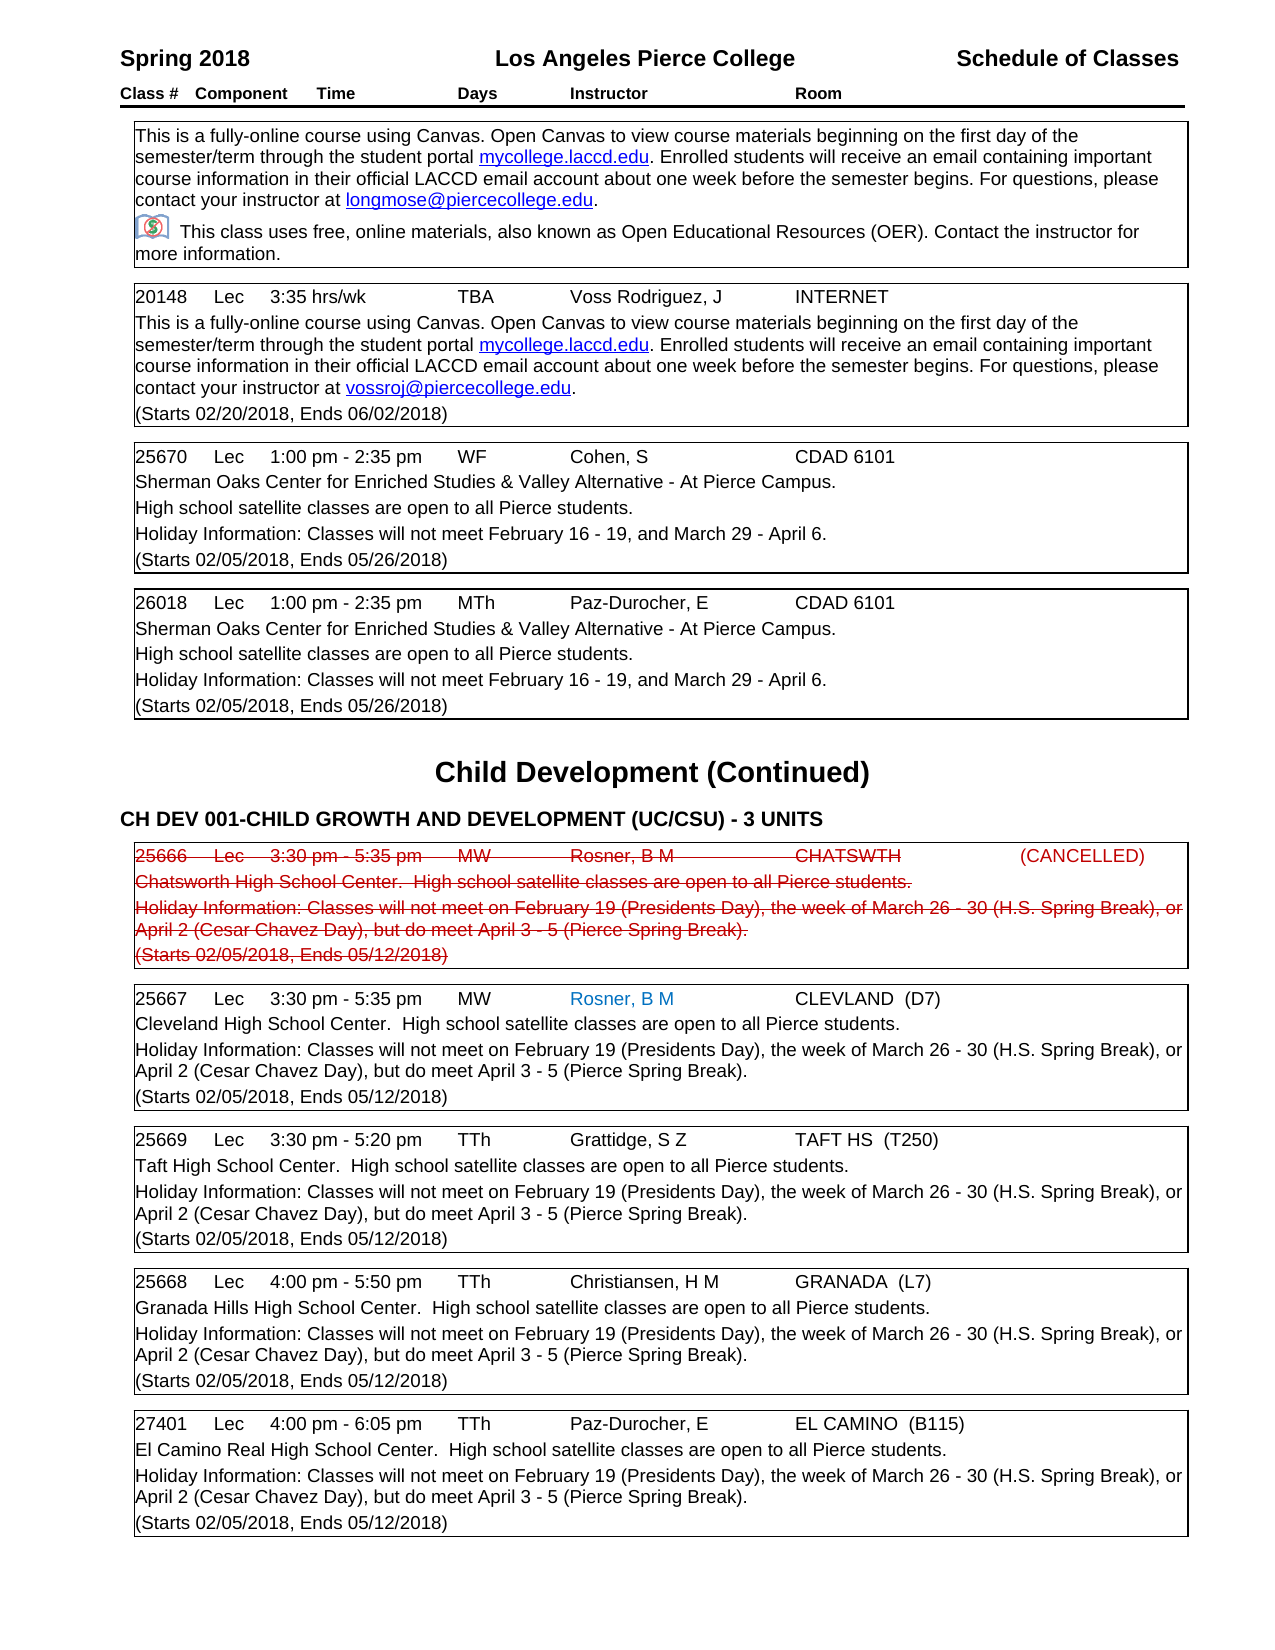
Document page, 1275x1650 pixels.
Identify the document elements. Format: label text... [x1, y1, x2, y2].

text This class uses free, online materials, also known as Open Educational Resources (OER). Contact the instructor for more information. [135, 211, 1187, 267]
text El Camino Real High School Center. High school satellite classes are open to all Pierce students. [135, 1435, 1187, 1461]
text 25670 Lec 1:00 pm - 2:35 pm WF Cohen, S CDAD 6101 [135, 443, 1187, 467]
title CH DEV 001-Child Growth And Development (UC/CSU) - 3 Units [120, 807, 1185, 831]
text Taft High School Center. High school satellite classes are open to all Pierce students. [135, 1151, 1187, 1177]
text High school satellite classes are open to all Pierce students. [135, 639, 1187, 665]
text (Starts 02/05/2018, Ends 05/12/2018) [135, 1508, 1187, 1536]
text 20148 Lec 3:35 hrs/wk TBA Voss Rodriguez, J INTERNET [135, 284, 1187, 308]
text Sherman Oaks Center for Enriched Studies & Valley Alternative - At Pierce Campus. [135, 614, 1187, 639]
text (Starts 02/05/2018, Ends 05/26/2018) [135, 545, 1187, 572]
text 25666 Lec 3:30 pm - 5:35 pm MW Rosner, B M CHATSWTH (CANCELLED) [135, 843, 1187, 867]
text Cleveland High School Center. High school satellite classes are open to all Pierce students. [135, 1009, 1187, 1034]
text (Starts 02/05/2018, Ends 05/12/2018) [135, 1366, 1187, 1394]
text (Starts 02/05/2018, Ends 05/26/2018) [135, 691, 1187, 718]
text (Starts 02/05/2018, Ends 05/12/2018) [135, 1082, 1187, 1110]
text This is a fully-online course using Canvas. Open Canvas to view course materials beginning on the first day of the semester/term through the student portal mycollege.laccd.edu. Enrolled students will receive an email containing important course information in their official LACCD email account about one week before the semester begins. For questions, please contact your instructor at vossroj@piercecollege.edu. [135, 308, 1187, 398]
text 26018 Lec 1:00 pm - 2:35 pm MTh Paz-Durocher, E CDAD 6101 [135, 590, 1187, 613]
text Sherman Oaks Center for Enriched Studies & Valley Alternative - At Pierce Campus. [135, 468, 1187, 493]
text (Starts 02/20/2018, Ends 06/02/2018) [135, 399, 1187, 426]
text (Starts 02/05/2018, Ends 05/12/2018) [135, 1224, 1187, 1252]
text 27401 Lec 4:00 pm - 6:05 pm TTh Paz-Durocher, E EL CAMINO (B115) [135, 1411, 1187, 1435]
text (Starts 02/05/2018, Ends 05/12/2018) [135, 940, 1187, 968]
picture [135, 214, 170, 239]
text Holiday Information: Classes will not meet February 16 - 19, and March 29 - April 6. [135, 519, 1187, 544]
text Holiday Information: Classes will not meet February 16 - 19, and March 29 - April 6. [135, 665, 1187, 690]
text High school satellite classes are open to all Pierce students. [135, 493, 1187, 518]
subtitle Child Development (Continued) [120, 755, 1185, 788]
text Granada Hills High School Center. High school satellite classes are open to all Pierce students. [135, 1293, 1187, 1318]
text 25667 Lec 3:30 pm - 5:35 pm MW Rosner, B M CLEVLAND (D7) [135, 985, 1187, 1009]
text 25669 Lec 3:30 pm - 5:20 pm TTh Grattidge, S Z TAFT HS (T250) [135, 1127, 1187, 1151]
text Chatsworth High School Center. High school satellite classes are open to all Pierce students. [135, 867, 1187, 893]
text 25668 Lec 4:00 pm - 5:50 pm TTh Christiansen, H M GRANADA (L7) [135, 1269, 1187, 1293]
